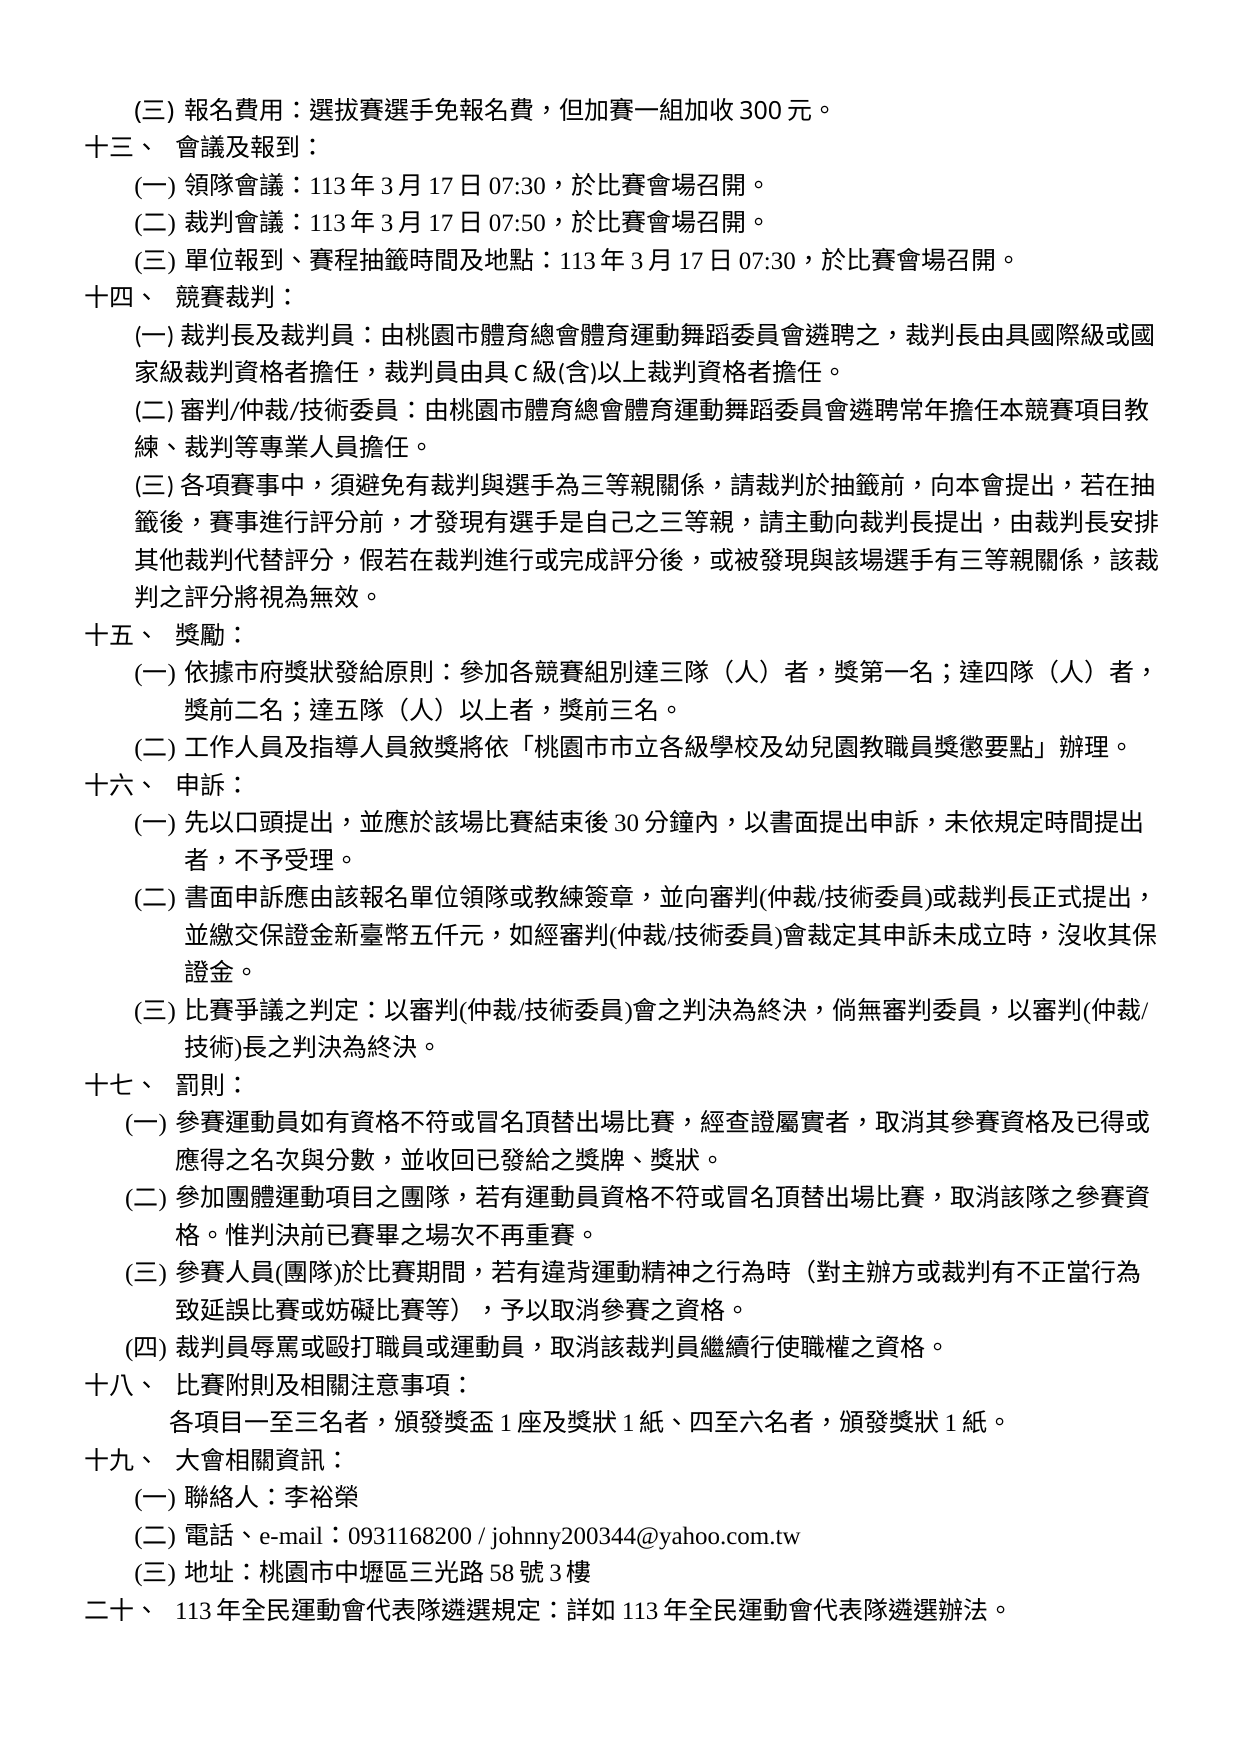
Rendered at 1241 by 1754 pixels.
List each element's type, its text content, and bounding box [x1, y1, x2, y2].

list 領隊會議：113年3月17日 07:30，於比賽會場召開。 [134, 164, 1165, 202]
list 工作人員及指導人員敘獎將依「桃園市市立各級學校及幼兒園教職員獎懲要點」辦理。 [134, 727, 1165, 764]
list 裁判會議：113年3月17日 07:50，於比賽會場召開。 [134, 202, 1165, 239]
list 裁判員辱罵或毆打職員或運動員，取消該裁判員繼續行使職權之資格。 [125, 1327, 1165, 1364]
list 地址：桃園市中壢區三光路58號3樓 [134, 1552, 1165, 1589]
list 113年全民運動會代表隊遴選規定：詳如113年全民運動會代表隊遴選辦法。 [84, 1589, 1165, 1627]
list 聯絡人：李裕榮 [134, 1477, 1165, 1514]
list 大會相關資訊： [84, 1439, 1165, 1477]
list 單位報到、賽程抽籤時間及地點：113年3月17日 07:30，於比賽會場召開。 [134, 239, 1165, 277]
list 依據市府獎狀發給原則：參加各競賽組別達三隊（人）者，獎第一名；達四隊（人）者，獎前二名；達五隊（人）以上者，獎前三名。 [134, 652, 1165, 727]
list 獎勵： [84, 614, 1165, 652]
list 會議及報到： [84, 127, 1165, 164]
list 比賽附則及相關注意事項： [84, 1364, 1165, 1402]
list 書面申訴應由該報名單位領隊或教練簽章，並向審判(仲裁/技術委員)或裁判長正式提出，並繳交保證金新臺幣五仟元，如經審判(仲裁/技術委員)會裁定其申訴未成立時，沒收其保證金。 [134, 877, 1165, 989]
list 參加團體運動項目之團隊，若有運動員資格不符或冒名頂替出場比賽，取消該隊之參賽資格。惟判決前已賽畢之場次不再重賽。 [125, 1177, 1165, 1252]
list 競賽裁判： [84, 277, 1165, 314]
list 報名費用：選拔賽選手免報名費，但加賽一組加收300元。 [134, 89, 1165, 127]
list 參賽運動員如有資格不符或冒名頂替出場比賽，經查證屬實者，取消其參賽資格及已得或應得之名次與分數，並收回已發給之獎牌、獎狀。 [125, 1102, 1165, 1177]
list 電話、e-mail：0931168200 / johnny200344@yahoo.com.tw [134, 1514, 1165, 1552]
list 申訴： [84, 764, 1165, 802]
text (三) 各項賽事中，須避免有裁判與選手為三等親關係，請裁判於抽籤前，向本會提出，若在抽籤後，賽事進行評分前，才發現有選手是自己之三等親，請主動向裁判長提出，由裁判長安排其他裁判代替評分，假若在裁判進行或完成評分後，或被發現與該場選手有三等親關係，該裁判之評分將視為無效。 [134, 464, 1165, 614]
text (一) 裁判長及裁判員：由桃園市體育總會體育運動舞蹈委員會遴聘之，裁判長由具國際級或國家級裁判資格者擔任，裁判員由具C級(含)以上裁判資格者擔任。 [134, 314, 1165, 389]
list 罰則： [84, 1064, 1165, 1102]
text (二) 審判/仲裁/技術委員：由桃園市體育總會體育運動舞蹈委員會遴聘常年擔任本競賽項目教練、裁判等專業人員擔任。 [134, 389, 1165, 464]
list 參賽人員(團隊)於比賽期間，若有違背運動精神之行為時（對主辦方或裁判有不正當行為致延誤比賽或妨礙比賽等），予以取消參賽之資格。 [125, 1252, 1165, 1327]
list 先以口頭提出，並應於該場比賽結束後30分鐘內，以書面提出申訴，未依規定時間提出者，不予受理。 [134, 802, 1165, 877]
list 各項目一至三名者，頒發獎盃1座及獎狀1紙、四至六名者，頒發獎狀1紙。 [169, 1402, 1165, 1439]
list 比賽爭議之判定：以審判(仲裁/技術委員)會之判決為終決，倘無審判委員，以審判(仲裁/技術)長之判決為終決。 [134, 989, 1165, 1064]
